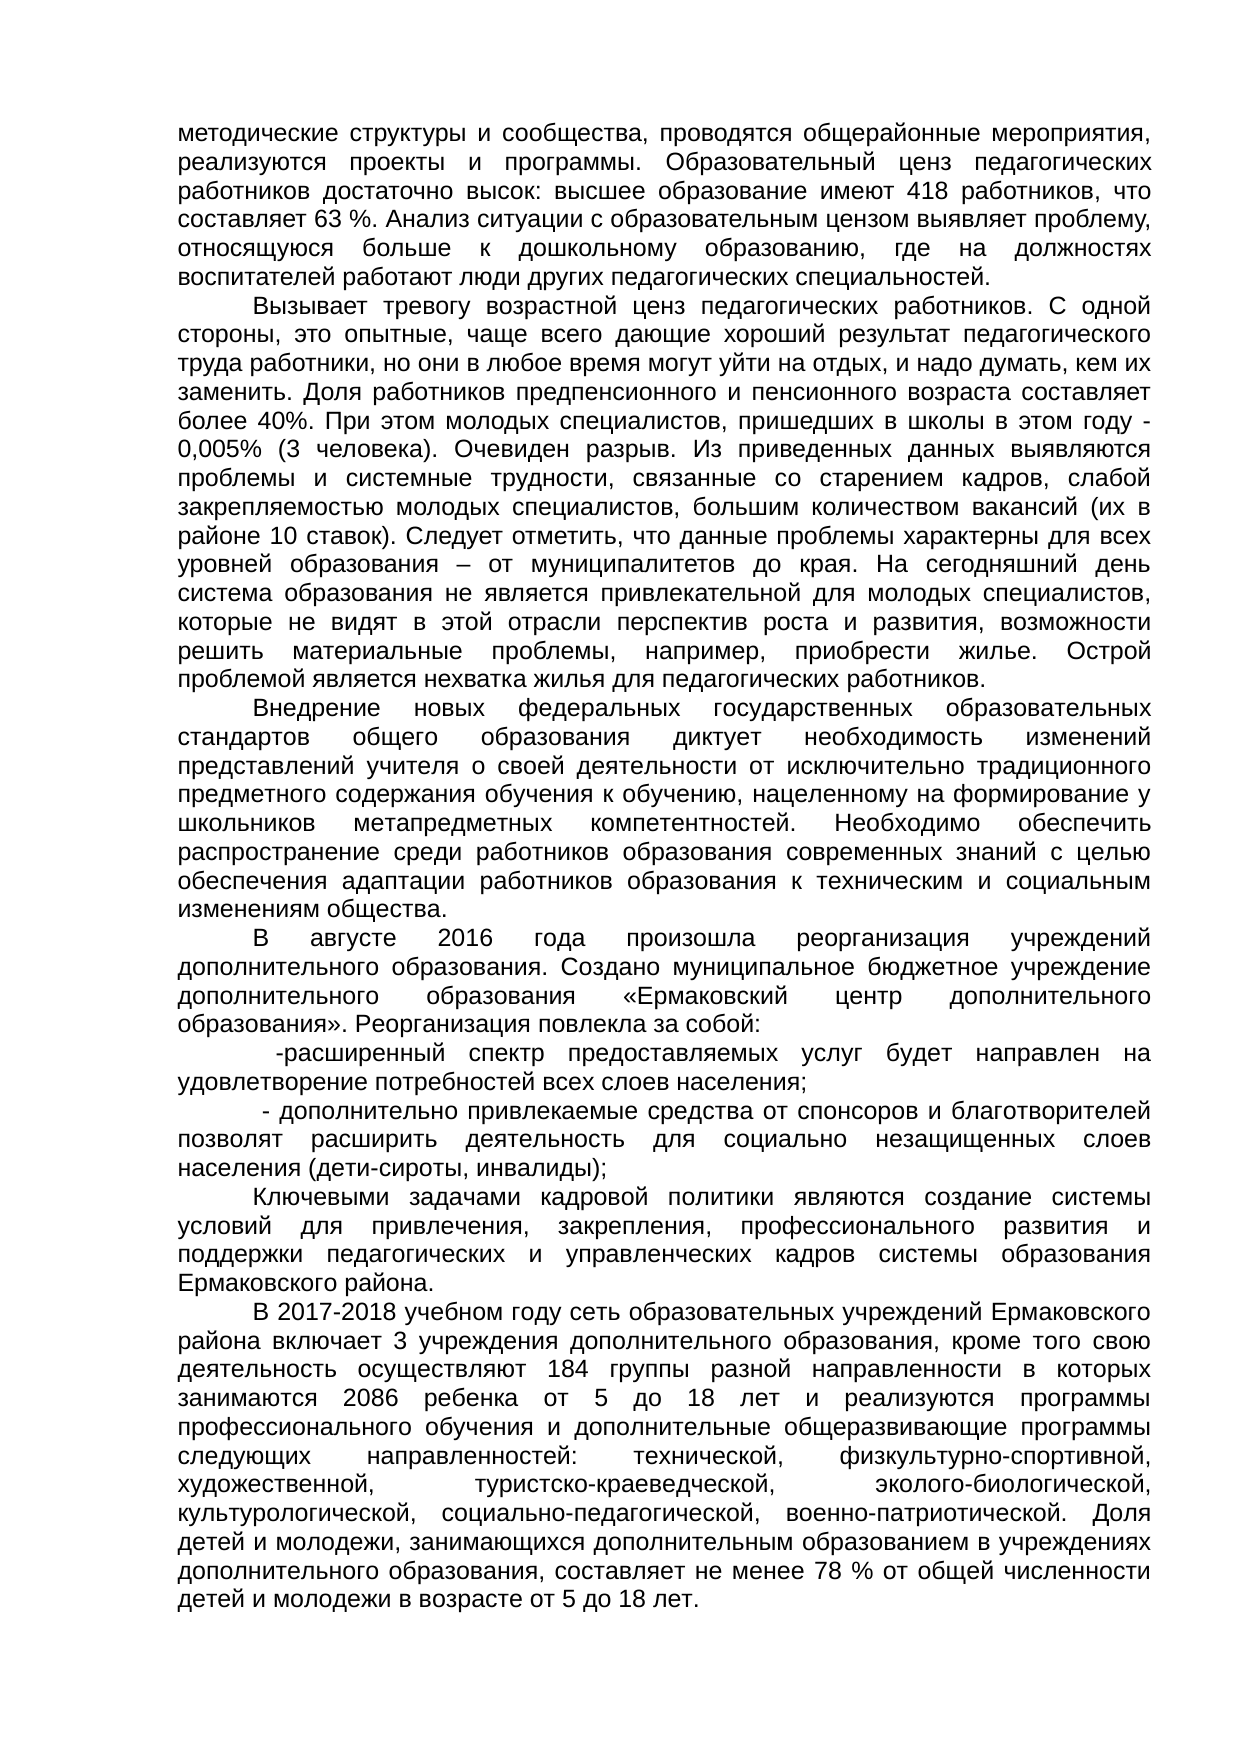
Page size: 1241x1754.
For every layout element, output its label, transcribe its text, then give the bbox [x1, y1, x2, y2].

text Вызывает тревогу возрастной ценз педагогических работников. С одной стороны, это опытные, чаще всего дающие хороший результат педагогического труда работники, но они в любое время могут уйти на отдых, и надо думать, кем их заменить. Доля работников предпенсионного и пенсионного возраста составляет более 40%. При этом молодых специалистов, пришедших в школы в этом году - 0,005% (3 человека). Очевиден разрыв. Из приведенных данных выявляются проблемы и системные трудности, связанные со старением кадров, слабой закрепляемостью молодых специалистов, большим количеством вакансий (их в районе 10 ставок). Следует отметить, что данные проблемы характерны для всех уровней образования – от муниципалитетов до края. На сегодняшний день система образования не является привлекательной для молодых специалистов, которые не видят в этой отрасли перспектив роста и развития, возможности решить материальные проблемы, например, приобрести жилье. Острой проблемой является нехватка жилья для педагогических работников. [177, 291, 1152, 693]
text - дополнительно привлекаемые средства от спонсоров и благотворителей позволят расширить деятельность для социально незащищенных слоев населения (дети-сироты, инвалиды); [177, 1096, 1152, 1182]
text Внедрение новых федеральных государственных образовательных стандартов общего образования диктует необходимость изменений представлений учителя о своей деятельности от исключительно традиционного предметного содержания обучения к обучению, нацеленному на формирование у школьников метапредметных компетентностей. Необходимо обеспечить распространение среди работников образования современных знаний с целью обеспечения адаптации работников образования к техническим и социальным изменениям общества. [177, 693, 1152, 923]
text Ключевыми задачами кадровой политики являются создание системы условий для привлечения, закрепления, профессионального развития и поддержки педагогических и управленческих кадров системы образования Ермаковского района. [177, 1182, 1152, 1297]
text В 2017-2018 учебном году сеть образовательных учреждений Ермаковского района включает 3 учреждения дополнительного образования, кроме того свою деятельность осуществляют 184 группы разной направленности в которых занимаются 2086 ребенка от 5 до 18 лет и реализуются программы профессионального обучения и дополнительные общеразвивающие программы следующих направленностей: технической, физкультурно-спортивной, художественной, туристско-краеведческой, эколого-биологической, культурологической, социально-педагогической, военно-патриотической. Доля детей и молодежи, занимающихся дополнительным образованием в учреждениях дополнительного образования, составляет не менее 78 % от общей численности детей и молодежи в возрасте от 5 до 18 лет. [177, 1297, 1152, 1613]
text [177, 118, 1152, 291]
text -расширенный спектр предоставляемых услуг будет направлен на удовлетворение потребностей всех слоев населения; [177, 1038, 1152, 1096]
text В августе 2016 года произошла реорганизация учреждений дополнительного образования. Создано муниципальное бюджетное учреждение дополнительного образования «Ермаковский центр дополнительного образования». Реорганизация повлекла за собой: [177, 923, 1152, 1038]
